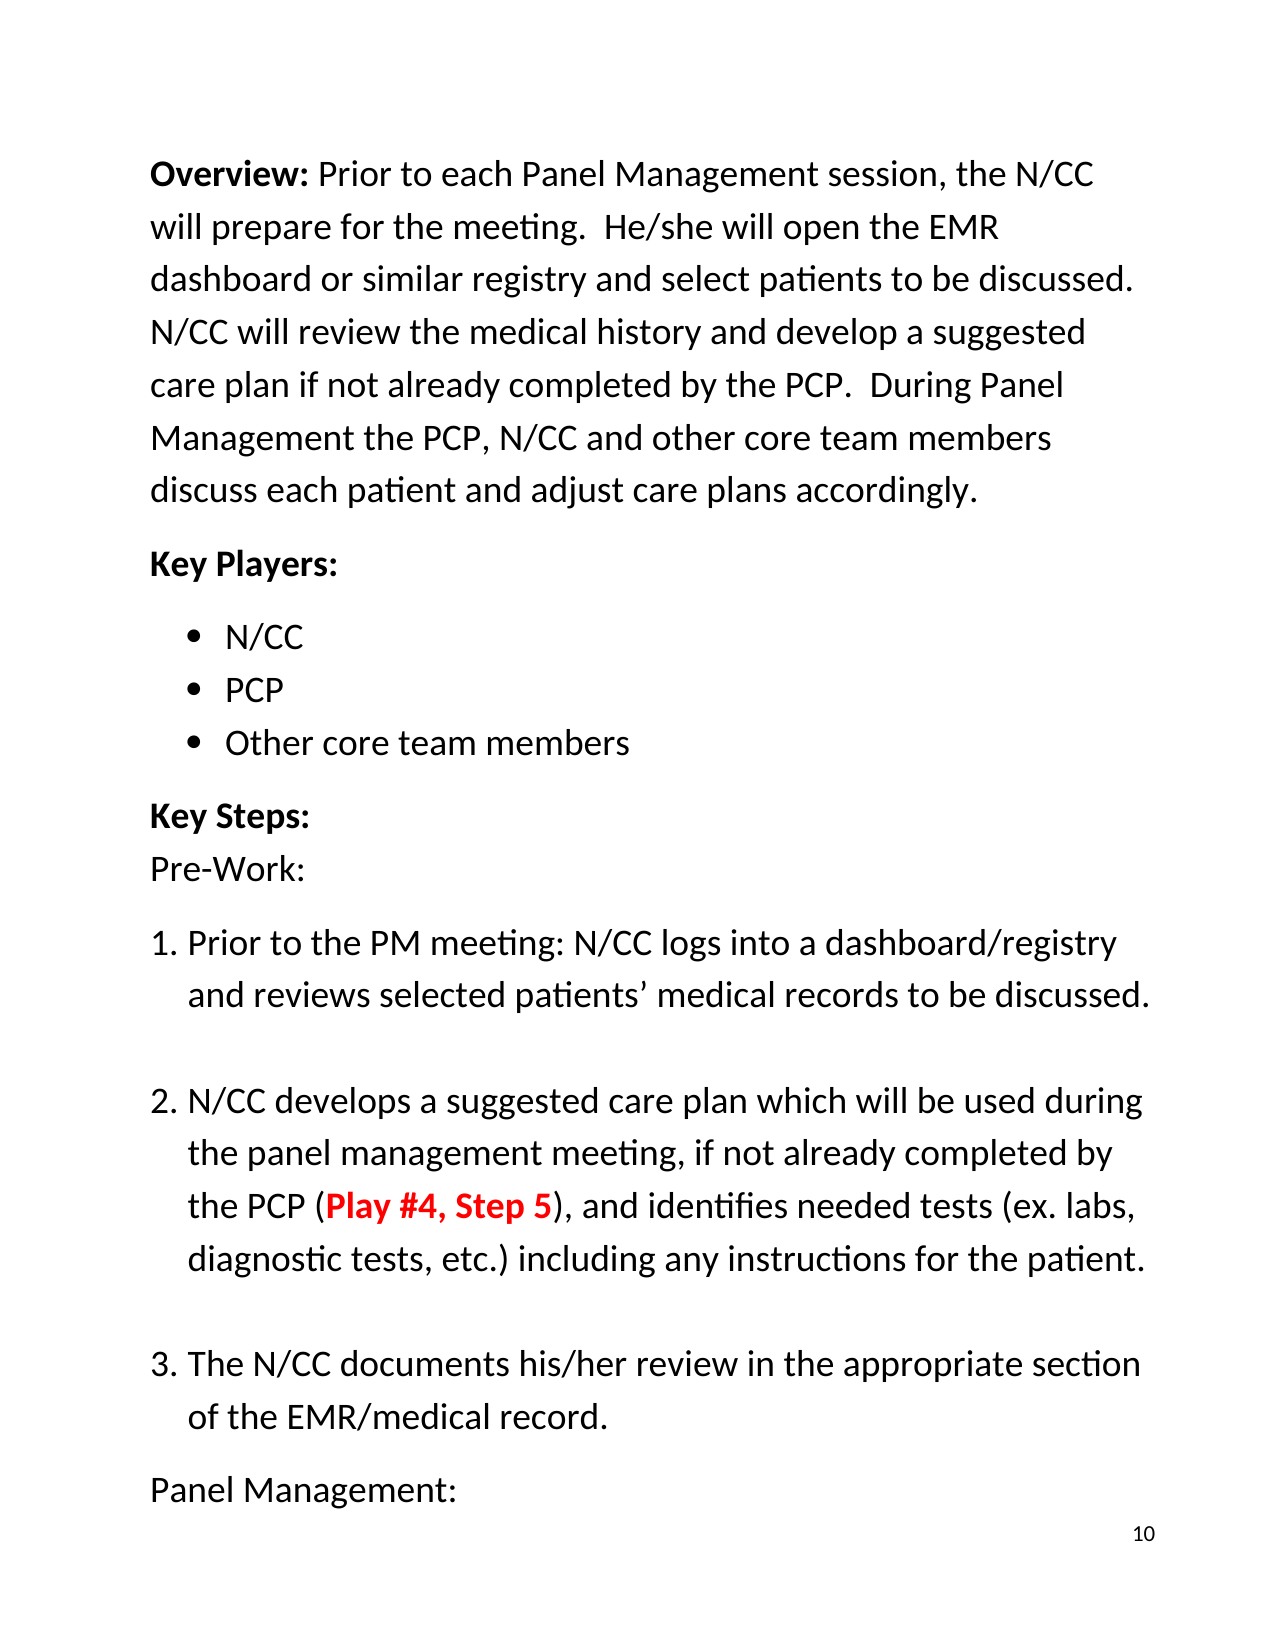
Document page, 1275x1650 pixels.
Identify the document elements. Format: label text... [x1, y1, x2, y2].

list Prior to the PM meeting: N/CC logs into a dashboard/registry and reviews selected patients’ medical records to be discussed. [150, 918, 1155, 1017]
list N/CC develops a suggested care plan which will be used during the panel management meeting, if not already completed by the PCP (Play #4, Step 5), and identifies needed tests (ex. labs, diagnostic tests, etc.) including any instructions for the patient. [150, 1077, 1155, 1281]
text Key Players: [150, 540, 1155, 586]
list The N/CC documents his/her review in the appropriate section of the EMR/medical record. [150, 1340, 1155, 1439]
list PCP [187, 666, 1155, 712]
text Key Steps: Pre-Work: [150, 792, 1155, 891]
text Panel Management: [150, 1466, 1155, 1512]
text Overview: Prior to each Panel Management session, the N/CC will prepare for the meeting. He/she will open the EMR dashboard or similar registry and select patients to be discussed. N/CC will review the medical history and develop a suggested care plan if not already completed by the PCP. During Panel Management the PCP, N/CC and other core team members discuss each patient and adjust care plans accordingly. [150, 150, 1155, 512]
list Other core team members [187, 719, 1155, 764]
list N/CC [187, 613, 1155, 659]
